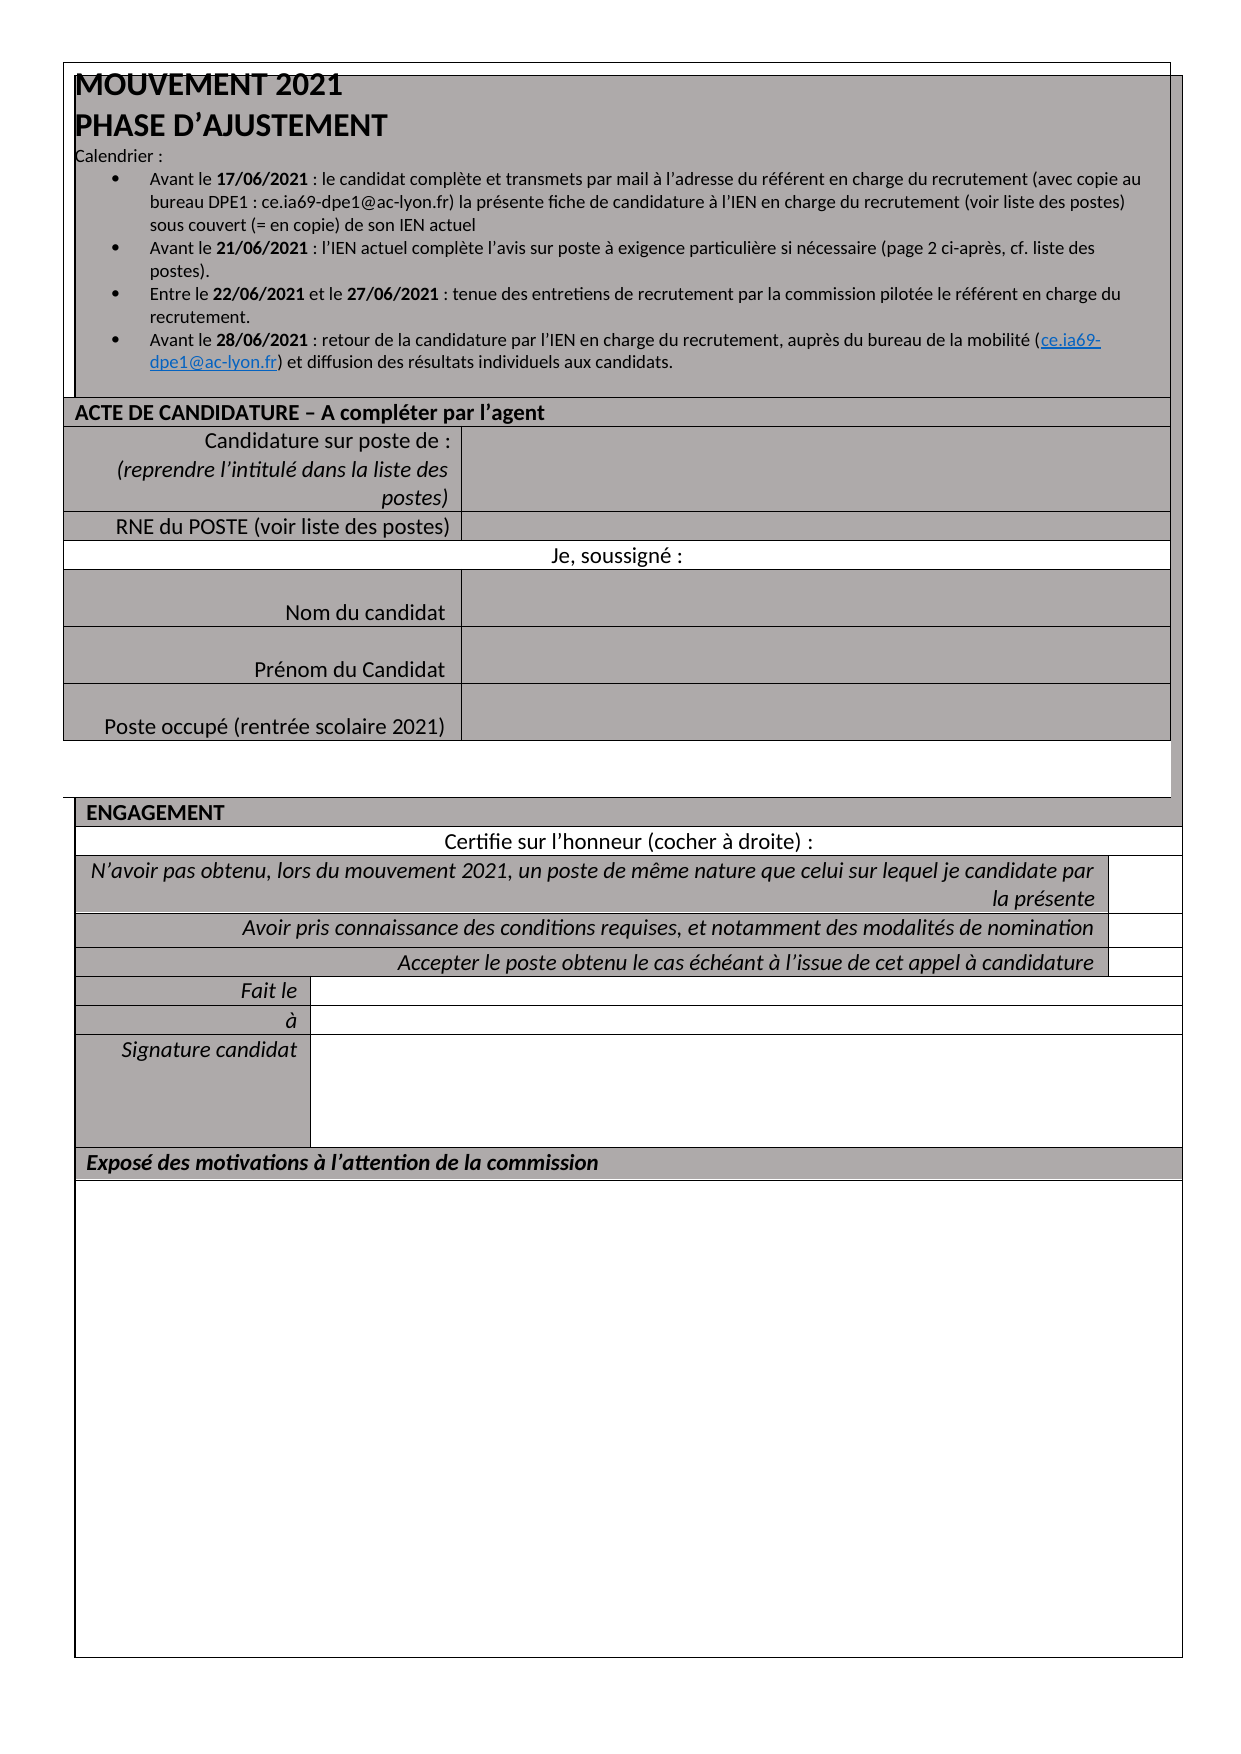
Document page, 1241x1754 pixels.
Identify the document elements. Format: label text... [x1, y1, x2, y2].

table_cell [462, 627, 1170, 683]
table_cell [311, 1006, 1182, 1034]
table_cell à [76, 1006, 310, 1034]
table_cell [462, 427, 1170, 511]
table_cell Candidature sur poste de : (reprendre l’intitulé dans la liste des postes) [64, 427, 461, 511]
table_cell [63, 741, 1171, 797]
table_cell Exposé des motivations à l’attention de la commission [76, 1148, 1182, 1179]
table_cell [1109, 856, 1182, 912]
table_cell [462, 684, 1170, 740]
table_cell [462, 512, 1170, 540]
table_cell Avoir pris connaissance des conditions requises, et notamment des modalités de nomination [76, 914, 1108, 947]
table_cell Poste occupé (rentrée scolaire 2021) [64, 684, 461, 740]
table_cell [311, 977, 1182, 1005]
table_header ENGAGEMENT [76, 76, 1182, 826]
table_cell Accepter le poste obtenu le cas échéant à l’issue de cet appel à candidature [76, 948, 1108, 976]
table_cell [462, 570, 1170, 626]
table_cell RNE du POSTE (voir liste des postes) [64, 512, 461, 540]
table_cell Prénom du Candidat [64, 627, 461, 683]
table_cell Certifie sur l’honneur (cocher à droite) : [76, 827, 1182, 855]
table_cell N’avoir pas obtenu, lors du mouvement 2021, un poste de même nature que celui sur lequel je candidate par la présente [76, 856, 1108, 912]
table_cell [311, 1035, 1182, 1147]
table_cell [1109, 914, 1182, 947]
table_cell ACTE DE CANDIDATURE – A compléter par l’agent [64, 398, 1170, 426]
table_cell Fait le [76, 977, 310, 1005]
table_cell [1109, 948, 1182, 976]
table_cell Je, soussigné : [64, 541, 1170, 569]
table_header MOUVEMENT 2021 PHASE D’AJUSTEMENT Calendrier : Avant le 17/06/2021 : le candidat complète et transmets par mail à l’adresse du référent en charge du recrutement (avec copie au bureau DPE1 : ce.ia69-dpe1@ac-lyon.fr) la présente fiche de candidature à l’IEN en charge du recrutement (voir liste des postes) sous couvert (= en copie) de son IEN actuel Avant le 21/06/2021 : l’IEN actuel complète l’avis sur poste à exigence particulière si nécessaire (page 2 ci-après, cf. liste des postes). Entre le 22/06/2021 et le 27/06/2021 : tenue des entretiens de recrutement par la commission pilotée le référent en charge du recrutement. Avant le 28/06/2021 : retour de la candidature par l’IEN en charge du recrutement, auprès du bureau de la mobilité (ce.ia69-dpe1@ac-lyon.fr) et diffusion des résultats individuels aux candidats. [64, 63, 1170, 397]
table_cell Signature candidat [76, 1035, 310, 1147]
table_cell [76, 1181, 1182, 1657]
table_cell Nom du candidat [64, 570, 461, 626]
